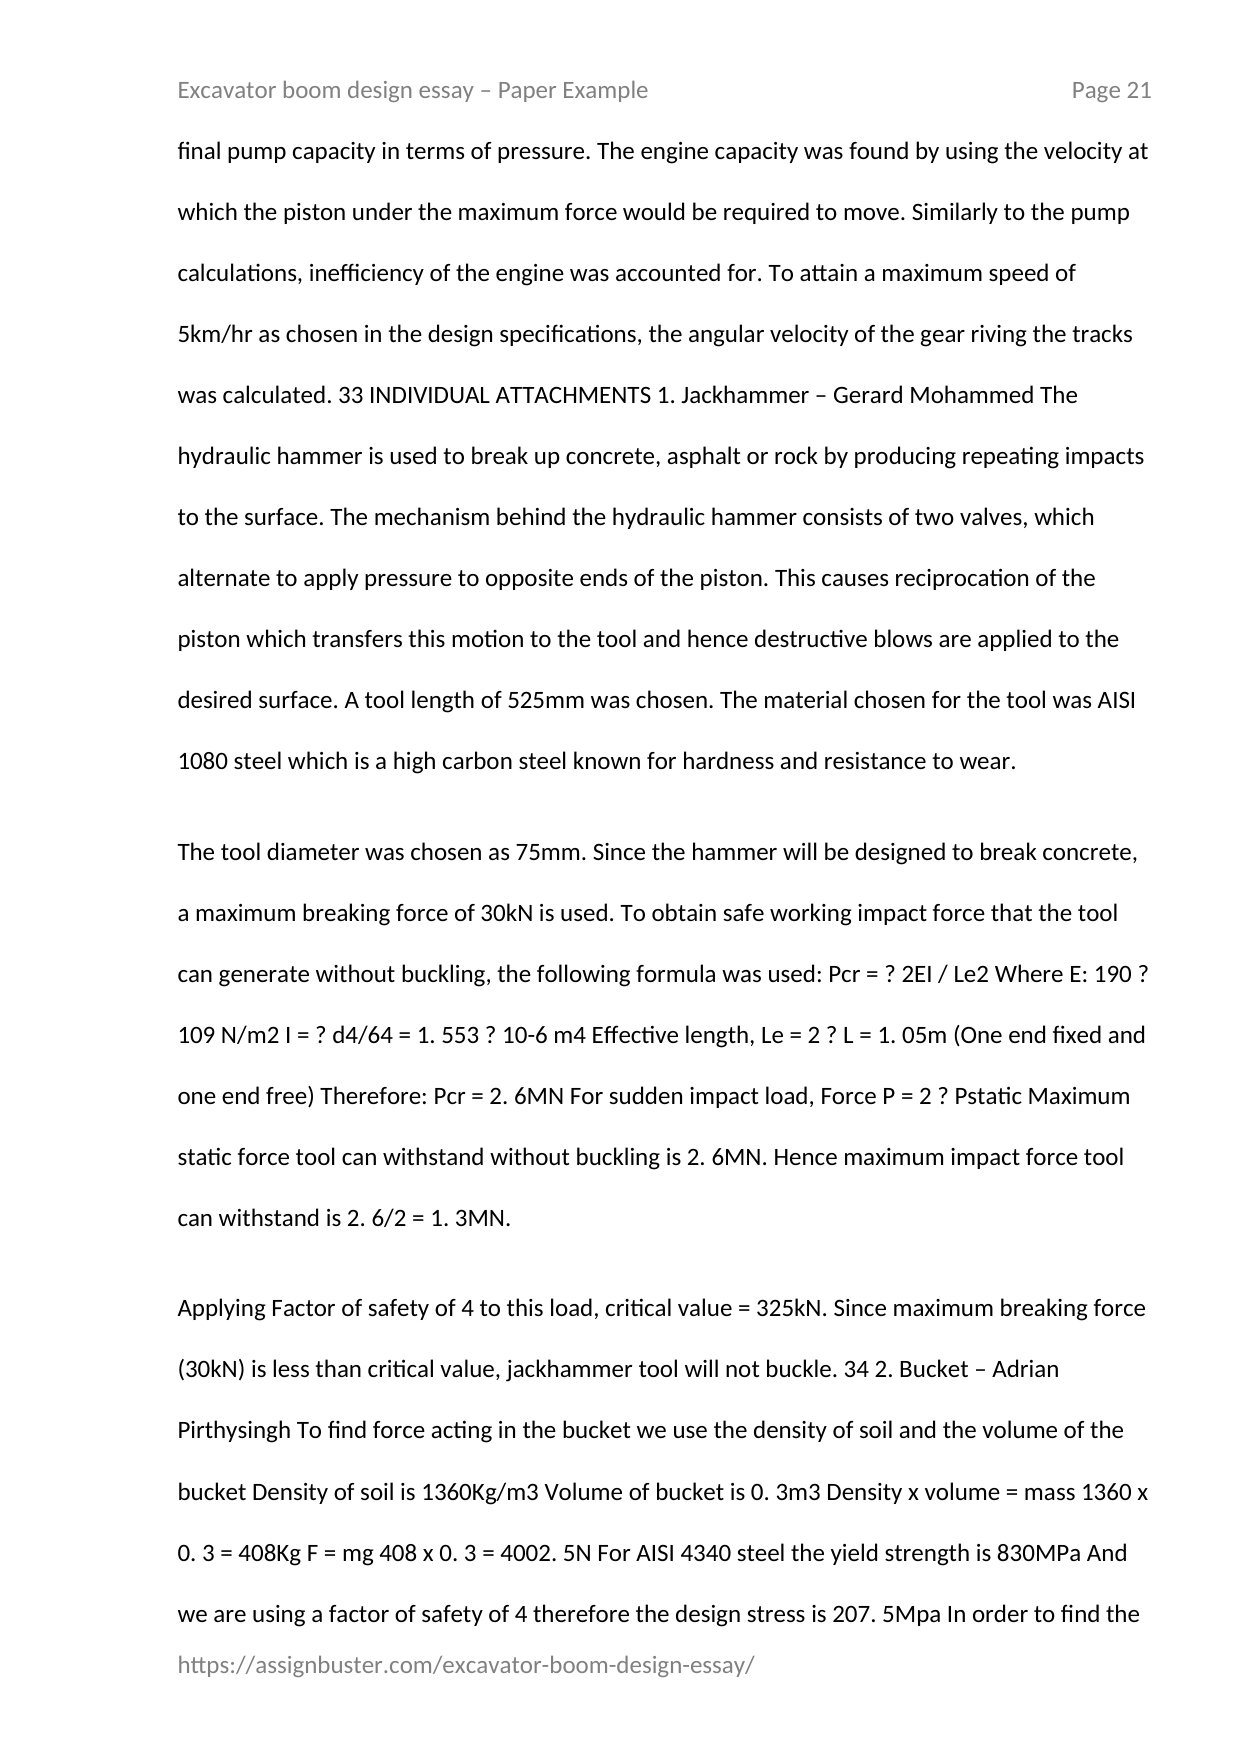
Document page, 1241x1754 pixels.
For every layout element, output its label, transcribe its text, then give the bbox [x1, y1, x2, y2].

text The tool diameter was chosen as 75mm. Since the hammer will be designed to break concrete, a maximum breaking force of 30kN is used. To obtain safe working impact force that the tool can generate without buckling, the following formula was used: Pcr = ? 2EI / Le2 Where E: 190 ? 109 N/m2 I = ? d4/64 = 1. 553 ? 10-6 m4 Effective length, Le = 2 ? L = 1. 05m (One end fixed and one end free) Therefore: Pcr = 2. 6MN For sudden impact load, Force P = 2 ? Pstatic Maximum static force tool can withstand without buckling is 2. 6MN. Hence maximum impact force tool can withstand is 2. 6/2 = 1. 3MN. [177, 836, 1152, 1232]
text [177, 1292, 1152, 1628]
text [177, 135, 1152, 776]
